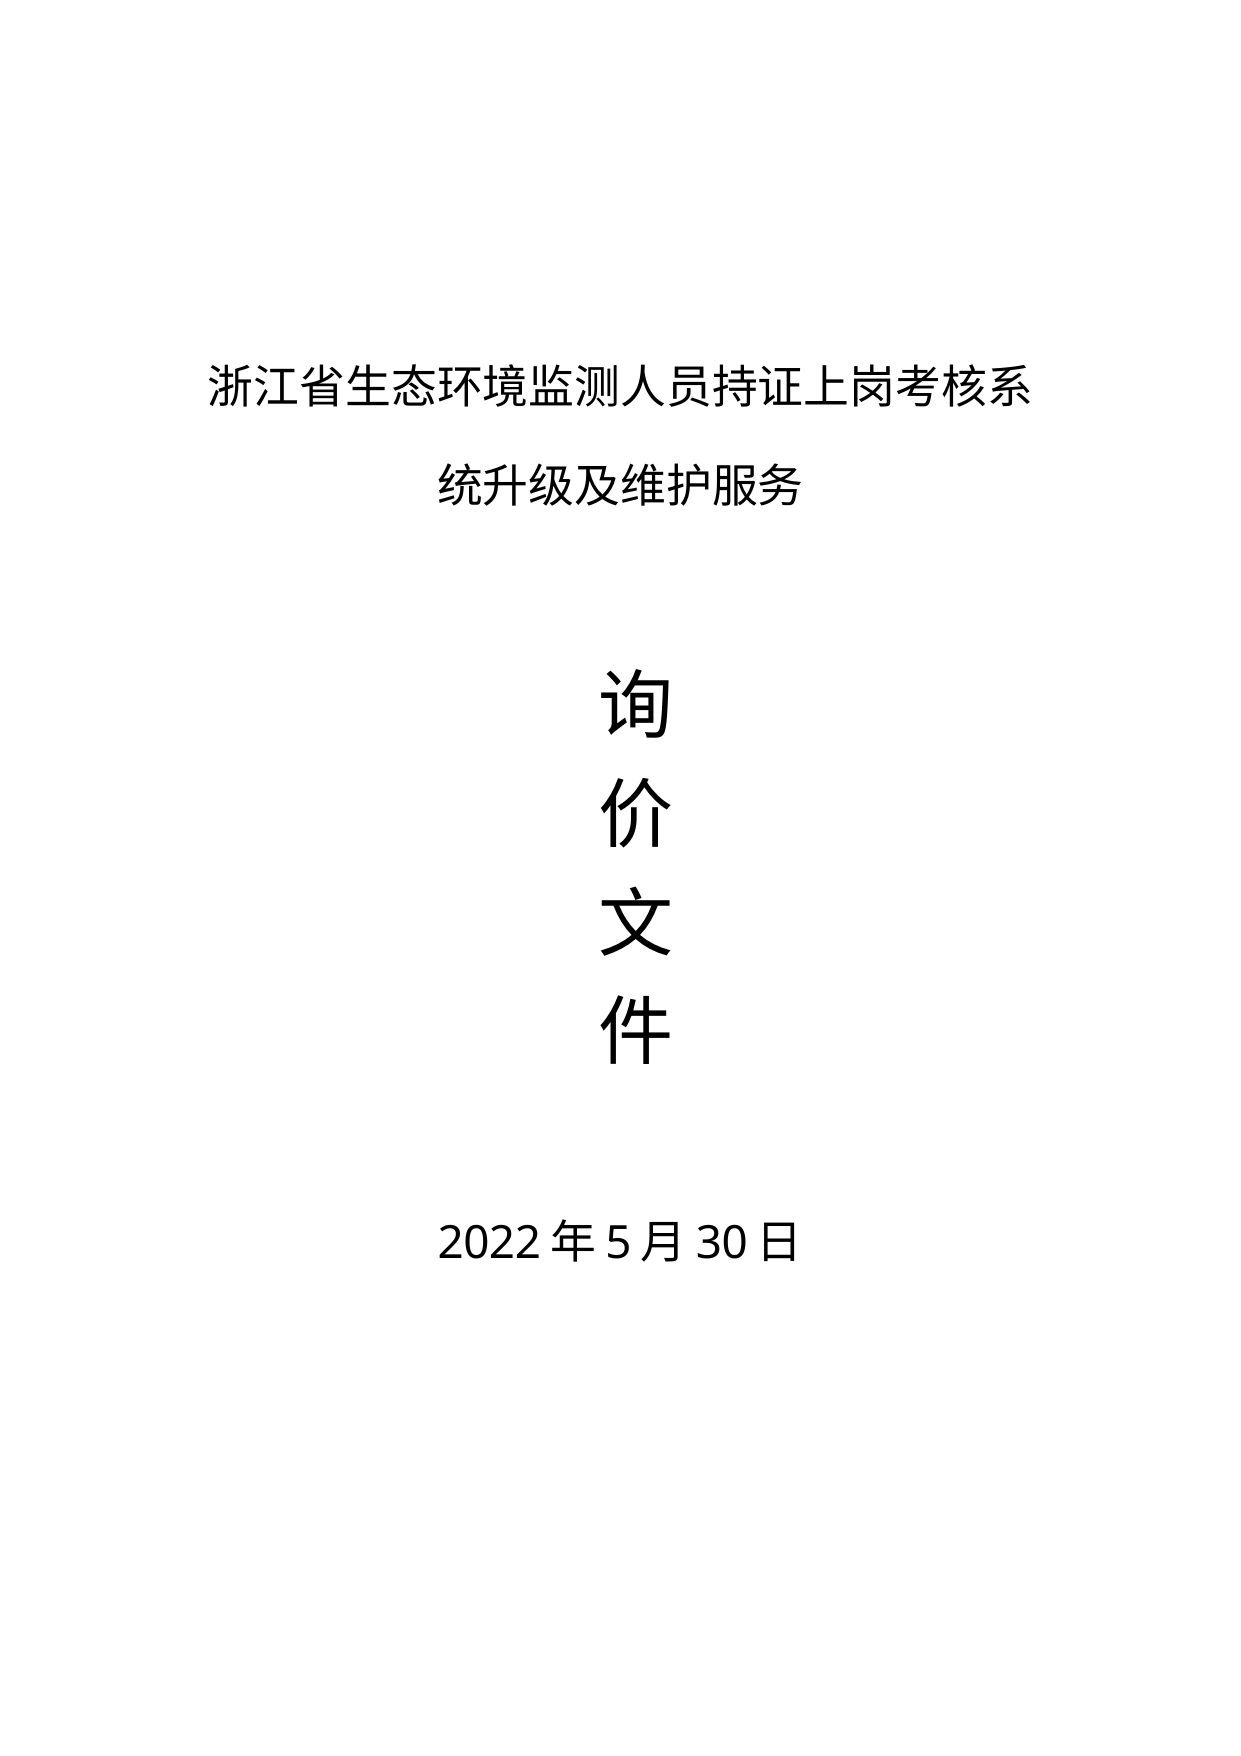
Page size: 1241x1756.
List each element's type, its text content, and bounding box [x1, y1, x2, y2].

text 文 [187, 863, 1053, 972]
text 价 [187, 754, 1053, 863]
text 件 [187, 972, 1053, 1080]
subtitle 浙江省生态环境监测人员持证上岗考核系统升级及维护服务 [187, 350, 1053, 516]
text 询 [187, 646, 1053, 754]
text 2022年5月30日 [187, 1205, 1053, 1272]
